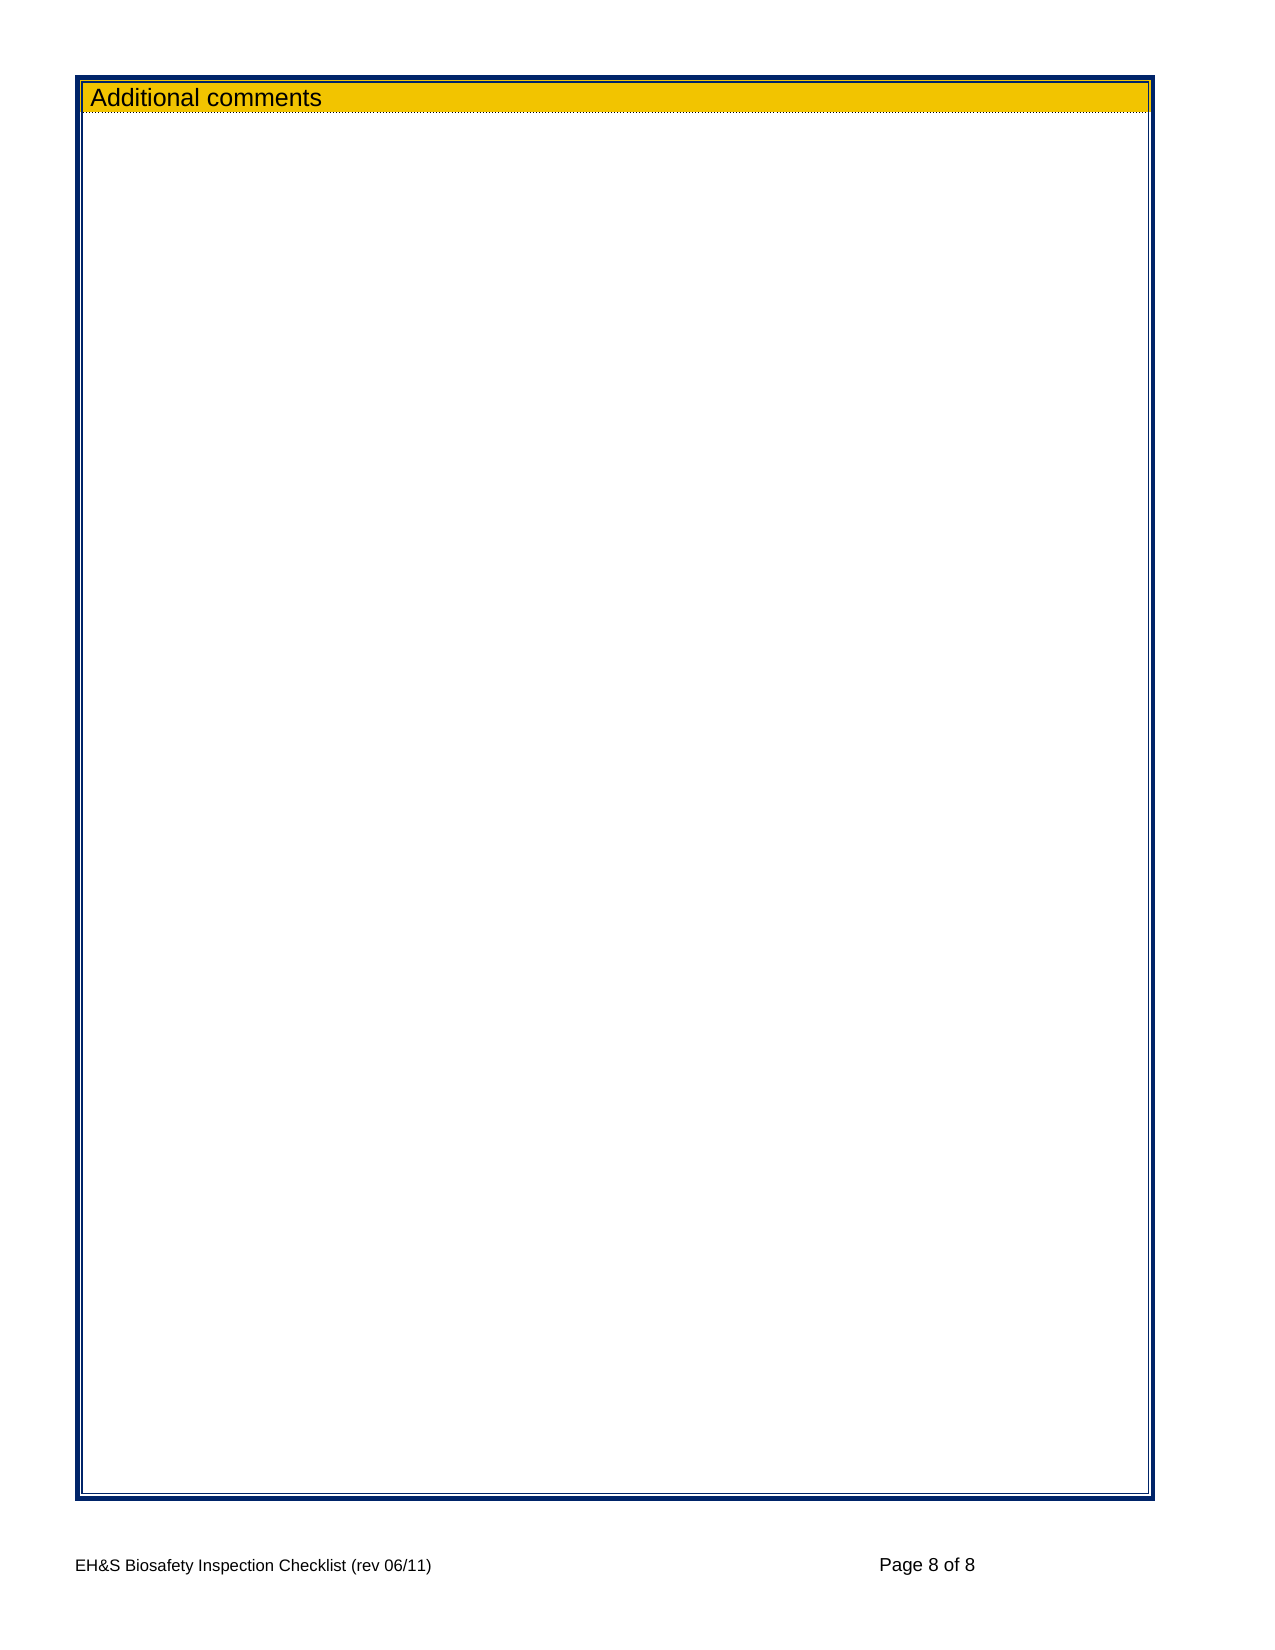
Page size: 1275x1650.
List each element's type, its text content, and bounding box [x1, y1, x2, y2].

table_header Additional comments [83, 83, 1148, 112]
table_cell [83, 112, 1148, 1493]
